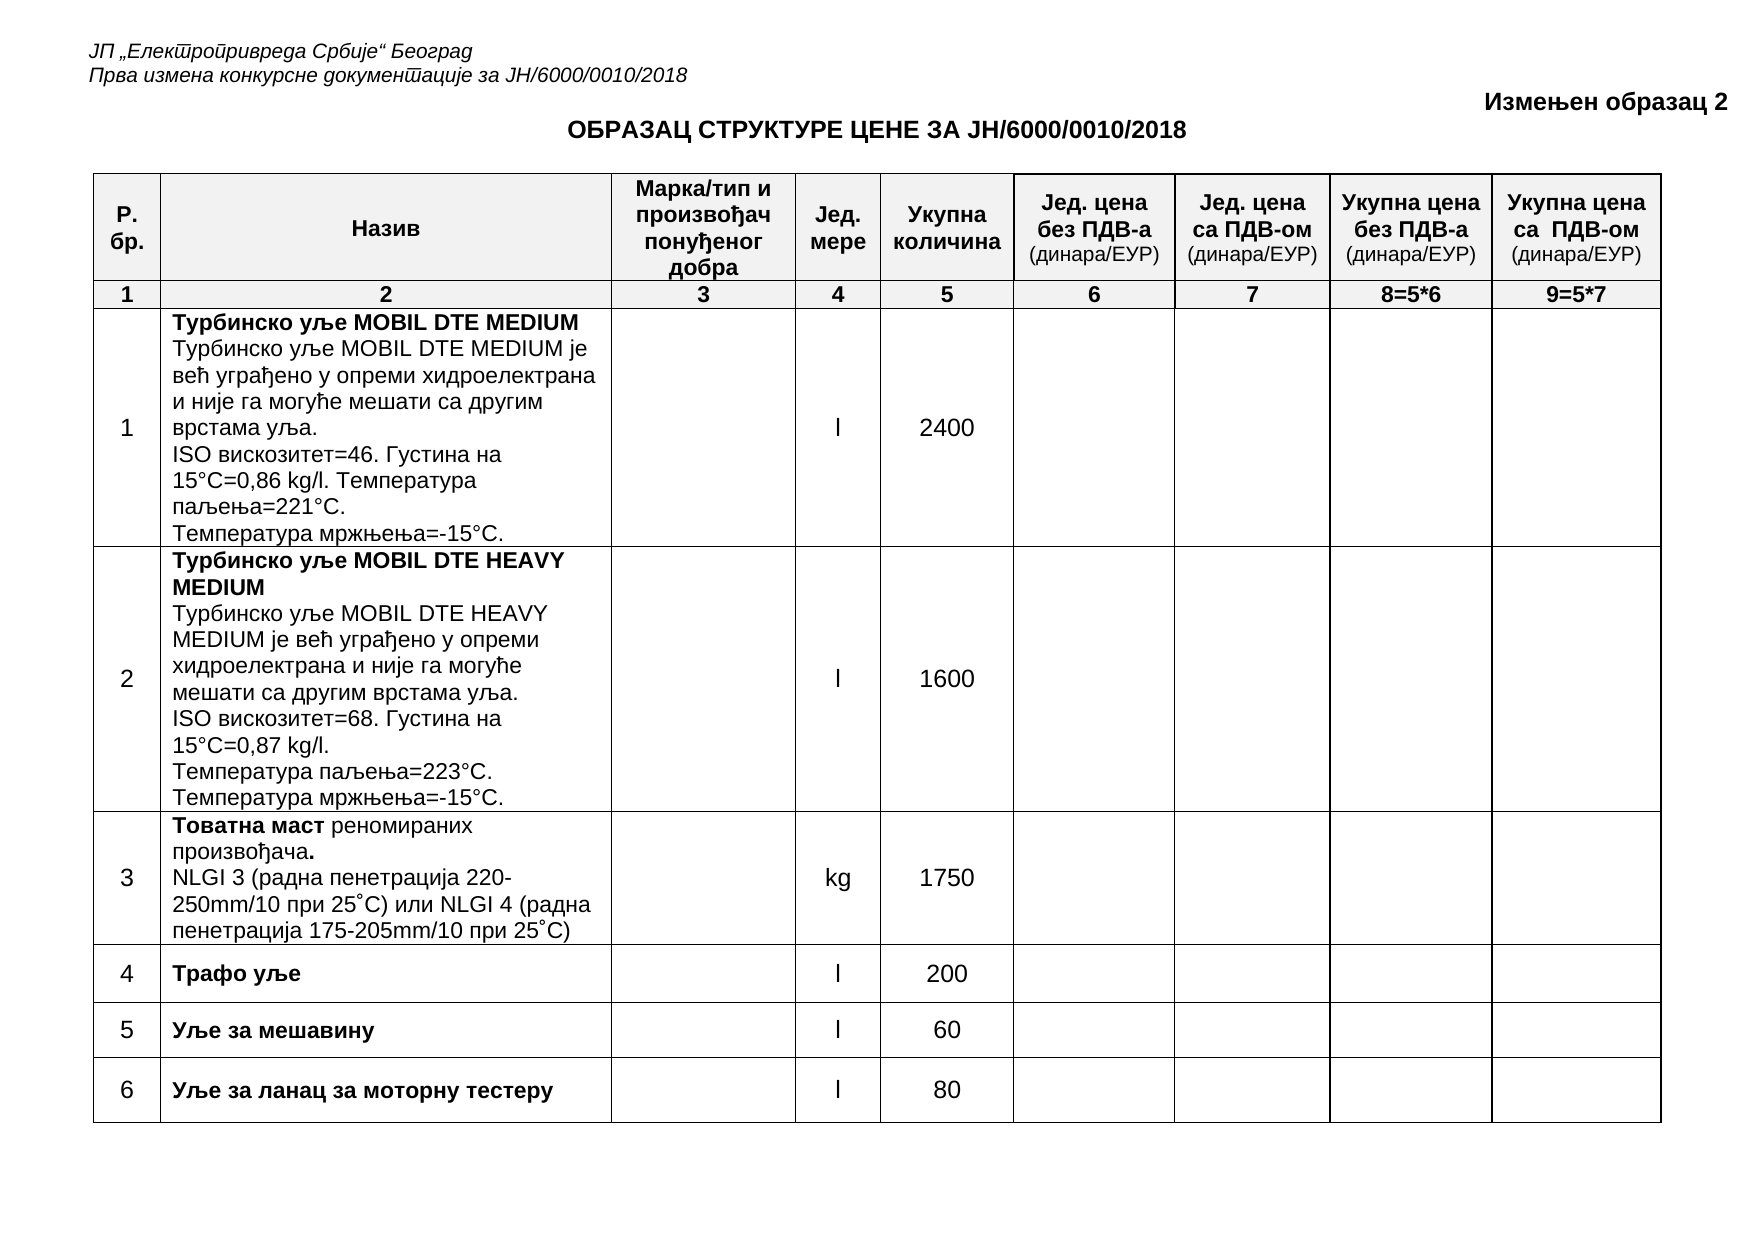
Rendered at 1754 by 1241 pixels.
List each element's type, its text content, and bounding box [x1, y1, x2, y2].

table_cell [612, 812, 795, 943]
table_cell 8=5*6 [1331, 281, 1491, 308]
table_cell [1175, 1003, 1329, 1057]
table_cell 9=5*7 [1493, 281, 1660, 308]
table_header Марка/тип и произвођач понуђеног добра [612, 174, 795, 280]
table_cell [1493, 547, 1660, 811]
table_cell l [796, 1003, 880, 1057]
table_cell 2400 [881, 309, 1013, 546]
table_cell [1014, 309, 1174, 546]
table_cell 1 [94, 281, 160, 308]
table_cell Турбинско уље MOBIL DTE MEDIUM Турбинско уље MOBIL DTE MEDIUM је већ уграђено у опреми хидроелектрана и није га могуће мешати са другим врстама уља. ISO вискозитет=46. Густина на 15°C=0,86 kg/l. Температура паљења=221°C. Температура мржњења=-15°C. [161, 309, 611, 546]
table_cell 5 [94, 1003, 160, 1057]
table_header Р. бр. [94, 174, 160, 280]
table_cell l [796, 309, 880, 546]
table_cell 80 [881, 1058, 1013, 1122]
table_cell [1014, 812, 1174, 943]
table_cell [612, 309, 795, 546]
table_cell [1331, 309, 1491, 546]
table_cell [612, 1003, 795, 1057]
table_cell [1331, 1003, 1491, 1057]
table_cell 2 [161, 281, 611, 308]
table_cell 6 [1014, 281, 1174, 308]
table_header Јед. мере [796, 174, 880, 280]
table_cell [1331, 812, 1491, 943]
table_cell [1493, 1058, 1660, 1122]
table_cell [1175, 547, 1329, 811]
table_cell 2 [94, 547, 160, 811]
table_cell 5 [881, 281, 1013, 308]
table_cell 4 [94, 945, 160, 1002]
table_cell 3 [612, 281, 795, 308]
table_cell 7 [1176, 281, 1329, 308]
table_header Укупна цена без ПДВ-а (динара/ЕУР) [1331, 175, 1491, 280]
table_cell 1750 [881, 812, 1013, 943]
table_cell 200 [881, 945, 1013, 1002]
table_cell [1493, 1003, 1660, 1057]
table_cell [1493, 812, 1660, 943]
table_header Укупна цена са ПДВ-ом (динара/ЕУР) [1493, 175, 1660, 280]
table_cell kg [796, 812, 880, 943]
table_cell 1600 [881, 547, 1013, 811]
table_cell [1175, 945, 1329, 1002]
text ОБРАЗАЦ СТРУКТУРЕ ЦЕНЕ ЗА ЈН/6000/0010/2018 [89, 115, 1665, 144]
table_cell [612, 547, 795, 811]
table_cell [1175, 309, 1329, 546]
table_cell Уље за мешавину [161, 1003, 611, 1057]
table_cell 1 [94, 309, 160, 546]
table_header Јед. цена без ПДВ-а (динара/ЕУР) [1015, 175, 1174, 280]
table_cell 60 [881, 1003, 1013, 1057]
table_cell Турбинско уље MOBIL DTE HEAVY MEDIUM Турбинско уље MOBIL DTE HEAVY MEDIUM је већ уграђено у опреми хидроелектрана и није га могуће мешати са другим врстама уља. ISO вискозитет=68. Густина на 15°C=0,87 kg/l. Температура паљења=223°C. Температура мржњења=-15°C. [161, 547, 611, 811]
table_cell l [796, 1058, 880, 1122]
table_cell [1014, 945, 1174, 1002]
table_cell l [796, 547, 880, 811]
table_cell [612, 945, 795, 1002]
table_cell [1331, 1058, 1491, 1122]
table_header Укупна количина [881, 174, 1013, 280]
table_cell 6 [94, 1058, 160, 1122]
table_cell [612, 1058, 795, 1122]
table_cell [1175, 812, 1329, 943]
table_cell [1014, 1058, 1174, 1122]
table_cell Товатна маст реномираних произвођача. NLGI 3 (радна пенетрација 220-250mm/10 при 25˚C) или NLGI 4 (радна пенетрација 175-205mm/10 при 25˚C) [161, 812, 611, 943]
table_cell [1331, 547, 1491, 811]
table_cell 3 [94, 812, 160, 943]
table_header Јед. цена са ПДВ-ом (динара/ЕУР) [1176, 175, 1329, 280]
table_cell [1331, 945, 1491, 1002]
table_cell [1493, 945, 1660, 1002]
table_cell l [796, 945, 880, 1002]
table_cell [1175, 1058, 1329, 1122]
table_cell [1493, 309, 1660, 546]
table_cell [1014, 1003, 1174, 1057]
text Измењен образац 2 [89, 87, 1728, 115]
table_cell Уље за ланац за моторну тестеру [161, 1058, 611, 1122]
table_cell Трафо уље [161, 945, 611, 1002]
table_cell [1014, 547, 1174, 811]
table_cell 4 [796, 281, 880, 308]
table_header Назив [161, 174, 611, 280]
